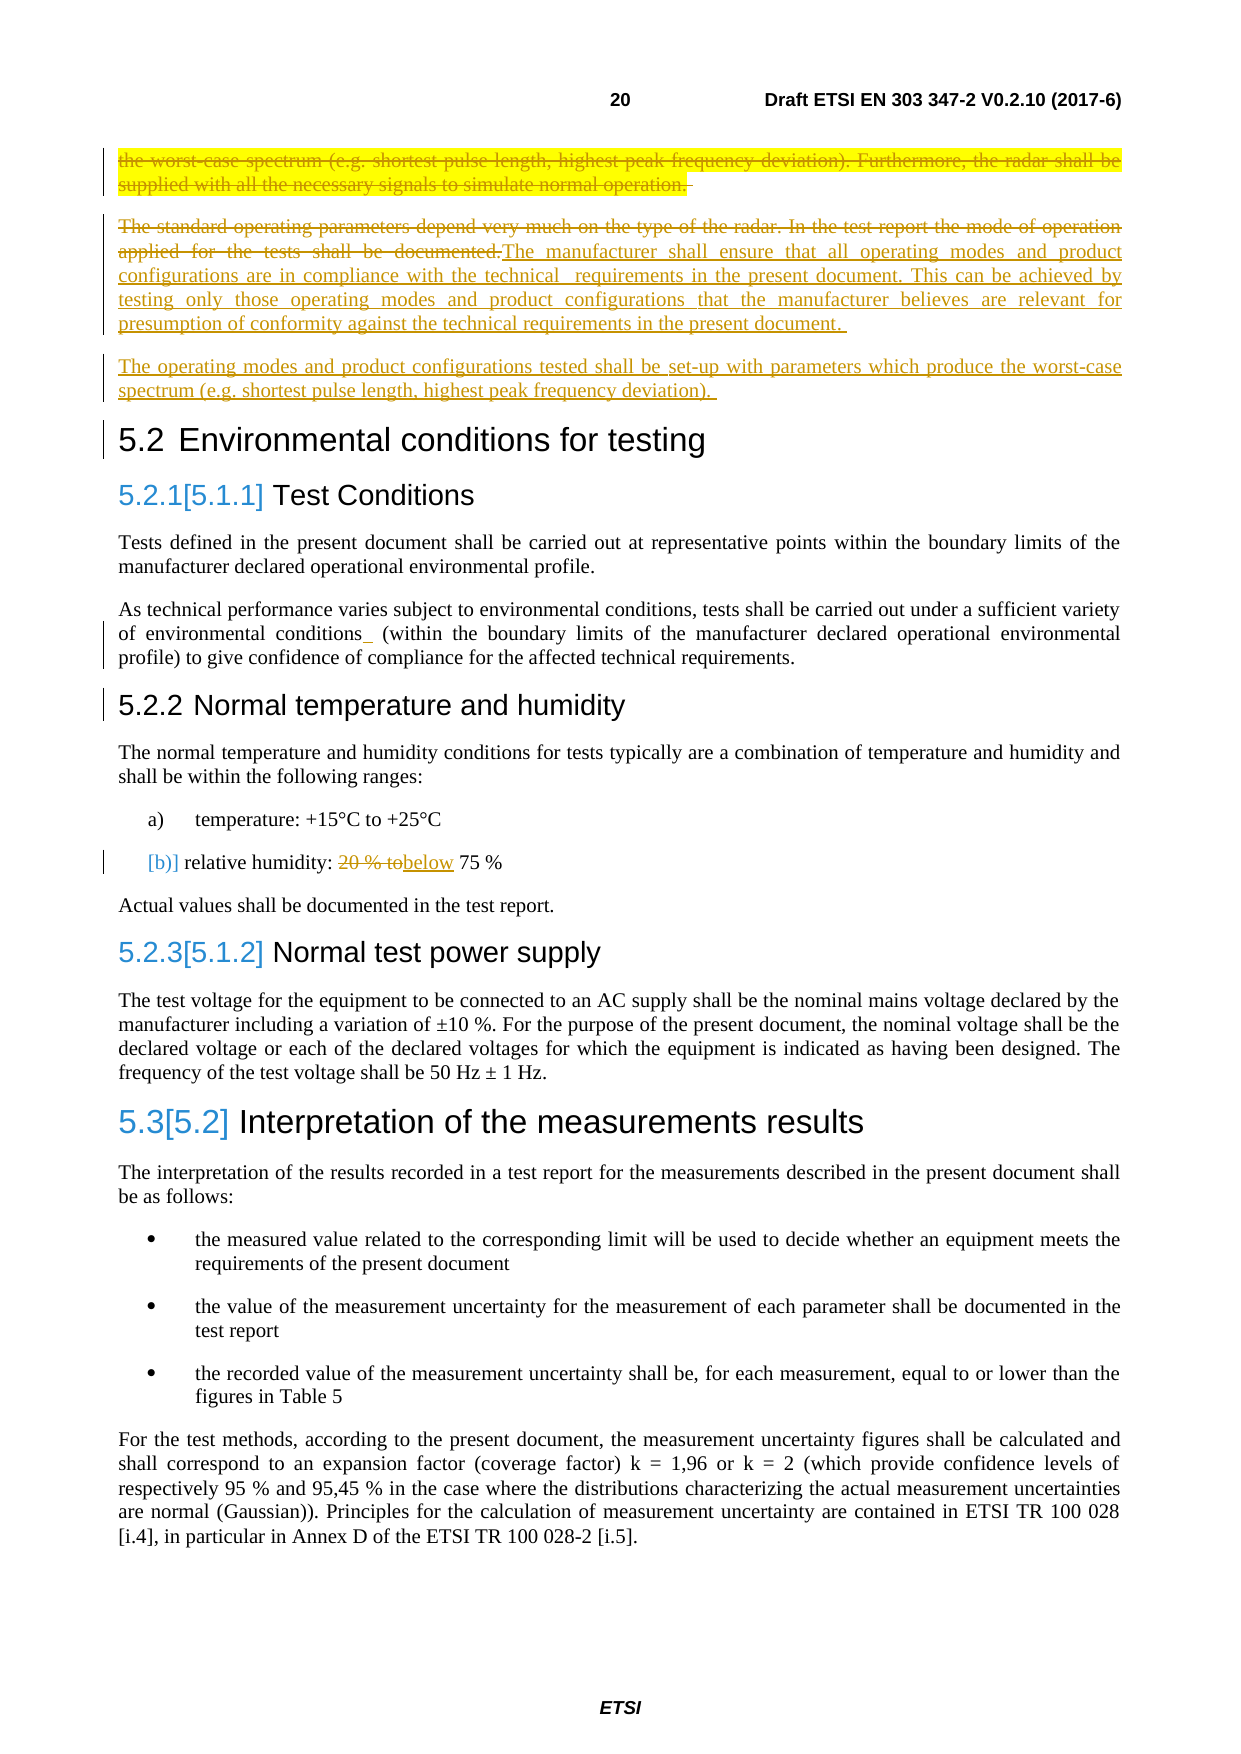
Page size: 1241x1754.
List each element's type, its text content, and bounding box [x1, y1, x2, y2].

subtitle Interpretation of the measurements results [118, 1103, 1122, 1141]
text The normal temperature and humidity conditions for tests typically are a combination of temperature and humidity and shall be within the following ranges: [118, 740, 1122, 788]
subtitle Normal temperature and humidity [118, 688, 1122, 721]
text As technical performance varies subject to environmental conditions, tests shall be carried out under a sufficient variety of environmental conditions (within the boundary limits of the manufacturer declared operational environmental profile) to give confidence of compliance for the affected technical requirements. [118, 597, 1122, 669]
subtitle Test Conditions [118, 478, 1122, 511]
text Actual values shall be documented in the test report. [118, 892, 1122, 917]
text temperature: +15°C to +25°C [148, 807, 1122, 831]
subtitle Environmental conditions for testing [118, 420, 1122, 459]
text Tests defined in the present document shall be carried out at representative points within the boundary limits of the manufacturer declared operational environmental profile. [118, 530, 1122, 578]
text relative humidity: 75 % [148, 850, 1122, 874]
text the recorded value of the measurement uncertainty shall be, for each measurement, equal to or lower than the figures in Table 5 [148, 1360, 1122, 1408]
text For the test methods, according to the present document, the measurement uncertainty figures shall be calculated and shall correspond to an expansion factor (coverage factor) k = 1,96 or k = 2 (which provide confidence levels of respectively 95 % and 95,45 % in the case where the distributions characterizing the actual measurement uncertainties are normal (Gaussian)). Principles for the calculation of measurement uncertainty are contained in ETSI TR 100 028 [i.4], in particular in Annex D of the ETSI TR 100 028-2 [i.5]. [118, 1427, 1122, 1548]
text The test voltage for the equipment to be connected to an AC supply shall be the nominal mains voltage declared by the manufacturer including a variation of ±10 %. For the purpose of the present document, the nominal voltage shall be the declared voltage or each of the declared voltages for which the equipment is indicated as having been designed. The frequency of the test voltage shall be 50 Hz ± 1 Hz. [118, 988, 1122, 1084]
text the value of the measurement uncertainty for the measurement of each parameter shall be documented in the test report [148, 1293, 1122, 1342]
text the measured value related to the corresponding limit will be used to decide whether an equipment meets the requirements of the present document [148, 1227, 1122, 1275]
subtitle Normal test power supply [118, 935, 1122, 969]
text The interpretation of the results recorded in a test report for the measurements described in the present document shall be as follows: [118, 1160, 1122, 1208]
